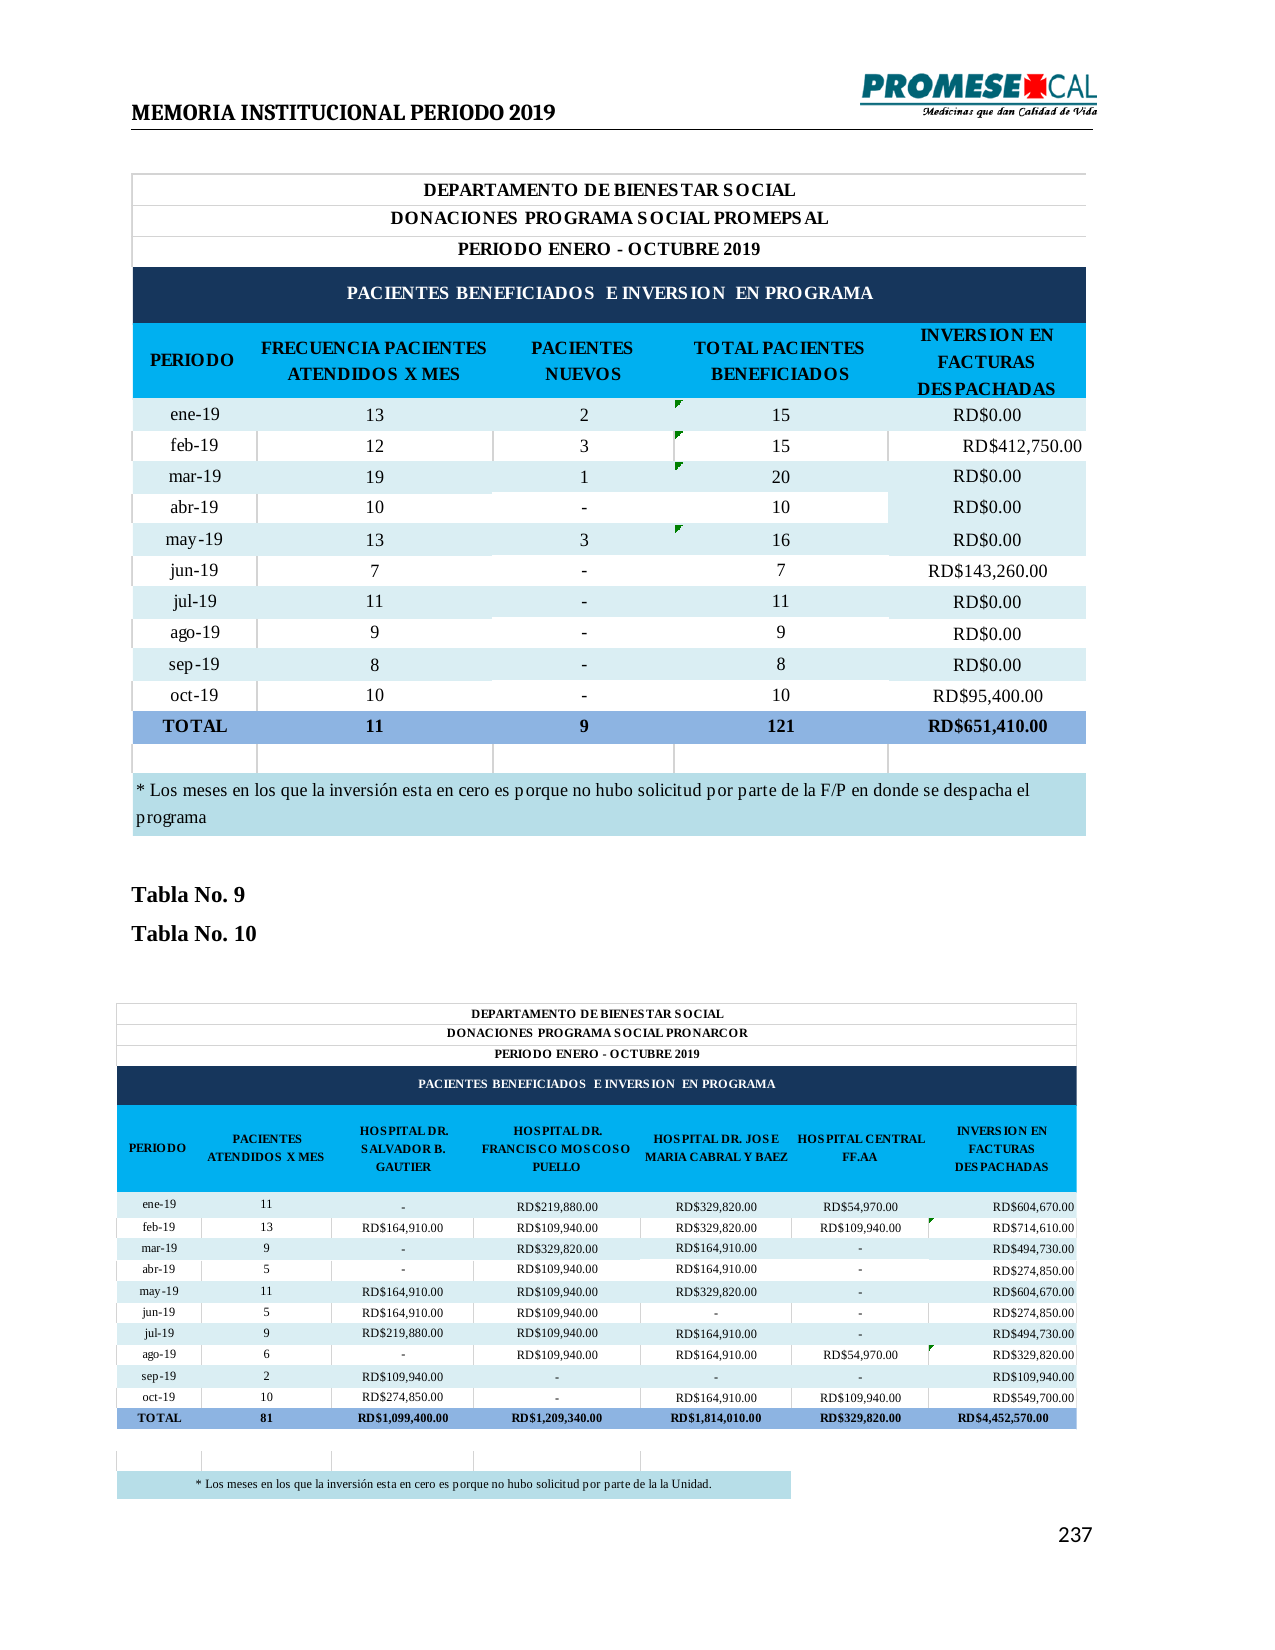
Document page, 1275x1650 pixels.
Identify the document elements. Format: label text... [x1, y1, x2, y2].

picture [843, 68, 1105, 125]
text Tabla No. 10 [131, 920, 1154, 946]
text Tabla No. 9 [131, 881, 1154, 907]
